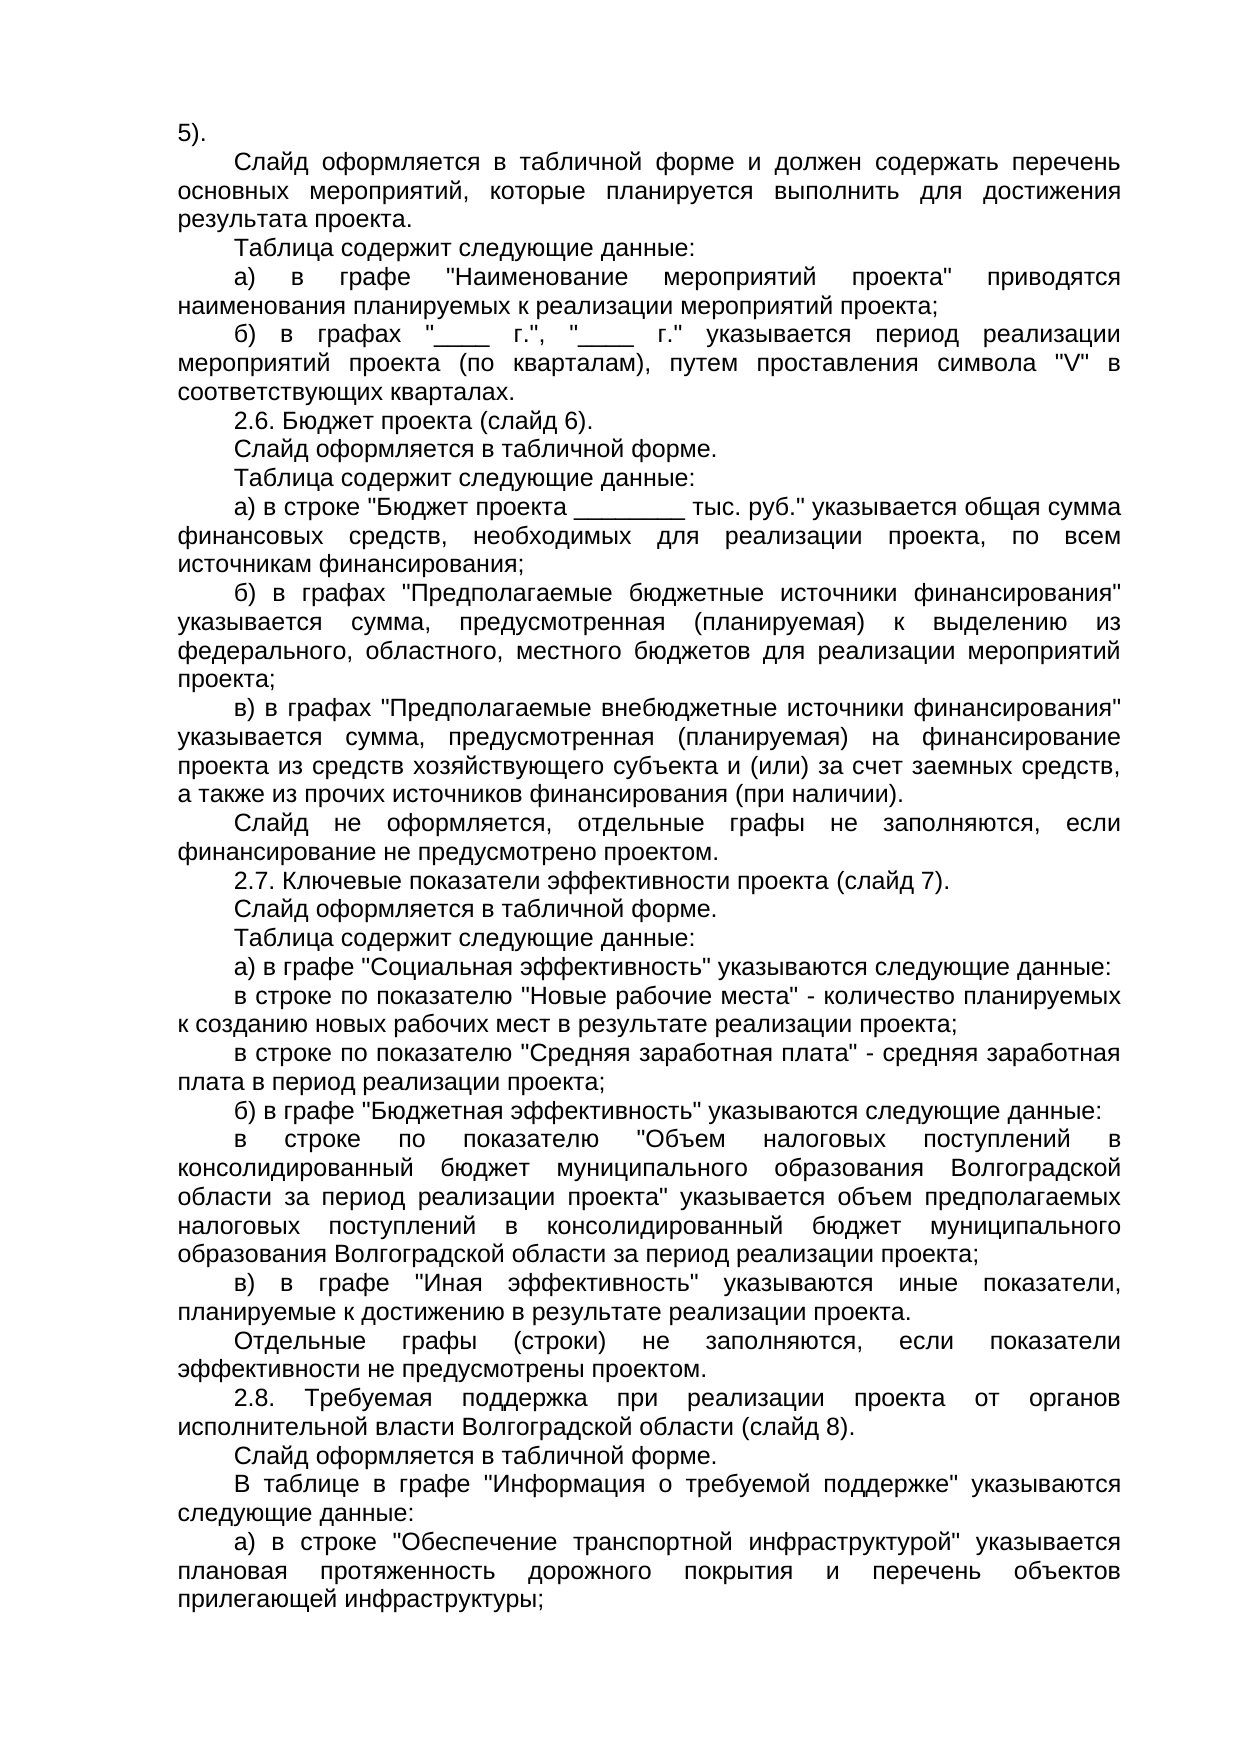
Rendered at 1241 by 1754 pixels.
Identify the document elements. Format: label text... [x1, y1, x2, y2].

text а) в графе "Наименование мероприятий проекта" приводятся наименования планируемых к реализации мероприятий проекта; [177, 262, 1122, 319]
text в строке по показателю "Новые рабочие места" - количество планируемых к созданию новых рабочих мест в результате реализации проекта; [177, 981, 1122, 1038]
text Отдельные графы (строки) не заполняются, если показатели эффективности не предусмотрены проектом. [177, 1326, 1122, 1383]
text Слайд оформляется в табличной форме. [177, 894, 1122, 923]
text а) в строке "Бюджет проекта ________ тыс. руб." указывается общая сумма финансовых средств, необходимых для реализации проекта, по всем источникам финансирования; [177, 492, 1122, 578]
text в) в графе "Иная эффективность" указываются иные показатели, планируемые к достижению в результате реализации проекта. [177, 1268, 1122, 1326]
text Таблица содержит следующие данные: [177, 923, 1122, 952]
text В таблице в графе "Информация о требуемой поддержке" указываются следующие данные: [177, 1469, 1122, 1527]
text Слайд оформляется в табличной форме и должен содержать перечень основных мероприятий, которые планируется выполнить для достижения результата проекта. [177, 147, 1122, 233]
text Таблица содержит следующие данные: [177, 233, 1122, 262]
text б) в графе "Бюджетная эффективность" указываются следующие данные: [177, 1096, 1122, 1124]
text б) в графах "Предполагаемые бюджетные источники финансирования" указывается сумма, предусмотренная (планируемая) к выделению из федерального, областного, местного бюджетов для реализации мероприятий проекта; [177, 578, 1122, 693]
text Слайд оформляется в табличной форме. [177, 1441, 1122, 1469]
text Таблица содержит следующие данные: [177, 463, 1122, 492]
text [177, 118, 1122, 147]
text Слайд не оформляется, отдельные графы не заполняются, если финансирование не предусмотрено проектом. [177, 808, 1122, 866]
text а) в строке "Обеспечение транспортной инфраструктурой" указывается плановая протяженность дорожного покрытия и перечень объектов прилегающей инфраструктуры; [177, 1527, 1122, 1613]
text а) в графе "Социальная эффективность" указываются следующие данные: [177, 952, 1122, 981]
text б) в графах "____ г.", "____ г." указывается период реализации мероприятий проекта (по кварталам), путем проставления символа "V" в соответствующих кварталах. [177, 319, 1122, 406]
text в строке по показателю "Средняя заработная плата" - средняя заработная плата в период реализации проекта; [177, 1038, 1122, 1096]
text 2.8. Требуемая поддержка при реализации проекта от органов исполнительной власти Волгоградской области (слайд 8). [177, 1383, 1122, 1441]
text в строке по показателю "Объем налоговых поступлений в консолидированный бюджет муниципального образования Волгоградской области за период реализации проекта" указывается объем предполагаемых налоговых поступлений в консолидированный бюджет муниципального образования Волгоградской области за период реализации проекта; [177, 1124, 1122, 1268]
text в) в графах "Предполагаемые внебюджетные источники финансирования" указывается сумма, предусмотренная (планируемая) на финансирование проекта из средств хозяйствующего субъекта и (или) за счет заемных средств, а также из прочих источников финансирования (при наличии). [177, 693, 1122, 808]
text 2.6. Бюджет проекта (слайд 6). [177, 406, 1122, 434]
text 2.7. Ключевые показатели эффективности проекта (слайд 7). [177, 866, 1122, 894]
text Слайд оформляется в табличной форме. [177, 434, 1122, 463]
